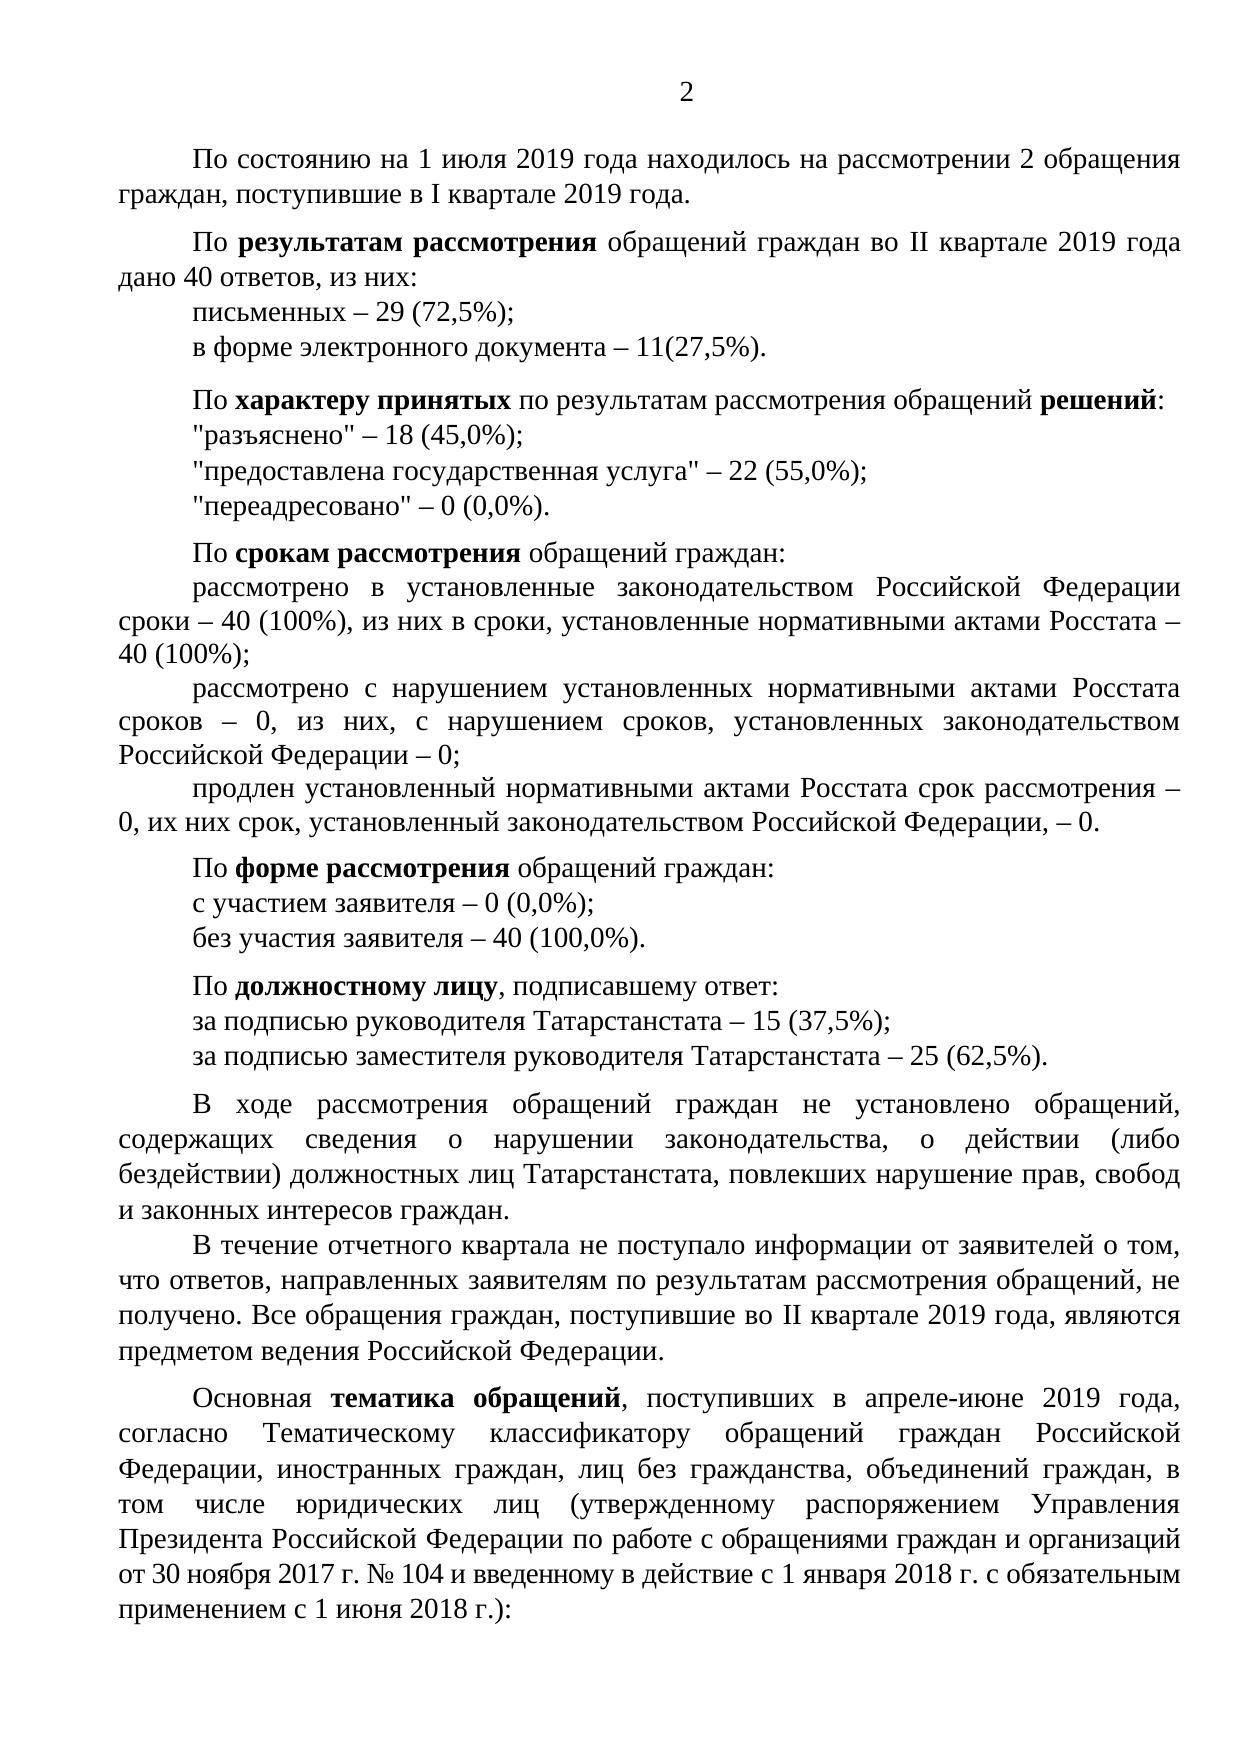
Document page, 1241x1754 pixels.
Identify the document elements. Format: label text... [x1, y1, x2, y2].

text По характеру принятых по результатам рассмотрения обращений решений: [118, 382, 1181, 416]
text "разъяснено" – 18 (45,0%); [118, 417, 1181, 451]
text в форме электронного документа – 11(27,5%). [118, 329, 1181, 363]
text По форме рассмотрения обращений граждан: [118, 850, 1181, 883]
text По состоянию на 1 июля 2019 года находилось на рассмотрении 2 обращения граждан, поступившие в I квартале 2019 года. [118, 141, 1181, 210]
text По результатам рассмотрения обращений граждан во II квартале 2019 года дано 40 ответов, из них: [118, 224, 1181, 293]
text По срокам рассмотрения обращений граждан: [118, 536, 1181, 569]
text По должностному лицу, подписавшему ответ: [118, 968, 1181, 1002]
text продлен установленный нормативными актами Росстата срок рассмотрения – 0, их них срок, установленный законодательством Российской Федерации, – 0. [118, 770, 1181, 837]
text В ходе рассмотрения обращений граждан не установлено обращений, содержащих сведения о нарушении законодательства, о действии (либо бездействии) должностных лиц Татарстанстата, повлекших нарушение прав, свобод и законных интересов граждан. [118, 1086, 1181, 1225]
text за подписью руководителя Татарстанстата – 15 (37,5%); [118, 1003, 1181, 1037]
text за подписью заместителя руководителя Татарстанстата – 25 (62,5%). [118, 1038, 1181, 1072]
text письменных – 29 (72,5%); [118, 294, 1181, 328]
text без участия заявителя – 40 (100,0%). [118, 920, 1181, 954]
text с участием заявителя – 0 (0,0%); [118, 885, 1181, 919]
text В течение отчетного квартала не поступало информации от заявителей о том, что ответов, направленных заявителям по результатам рассмотрения обращений, не получено. Все обращения граждан, поступившие во II квартале 2019 года, являются предметом ведения Российской Федерации. [118, 1227, 1181, 1366]
text "переадресовано" – 0 (0,0%). [118, 488, 1181, 521]
text рассмотрено в установленные законодательством Российской Федерации сроки – 40 (100%), из них в сроки, установленные нормативными актами Росстата – 40 (100%); [118, 569, 1181, 670]
text "предоставлена государственная услуга" – 22 (55,0%); [118, 453, 1181, 486]
text рассмотрено с нарушением установленных нормативными актами Росстата сроков – 0, из них, с нарушением сроков, установленных законодательством Российской Федерации – 0; [118, 670, 1181, 770]
text Основная тематика обращений, поступивших в апреле-июне 2019 года, согласно Тематическому классификатору обращений граждан Российской Федерации, иностранных граждан, лиц без гражданства, объединений граждан, в том числе юридических лиц (утвержденному распоряжением Управления Президента Российской Федерации по работе с обращениями граждан и организаций от 30 ноября 2017 г. № 104 и введенному в действие с 1 января 2018 г. с обязательным применением с 1 июня 2018 г.): [118, 1380, 1181, 1625]
